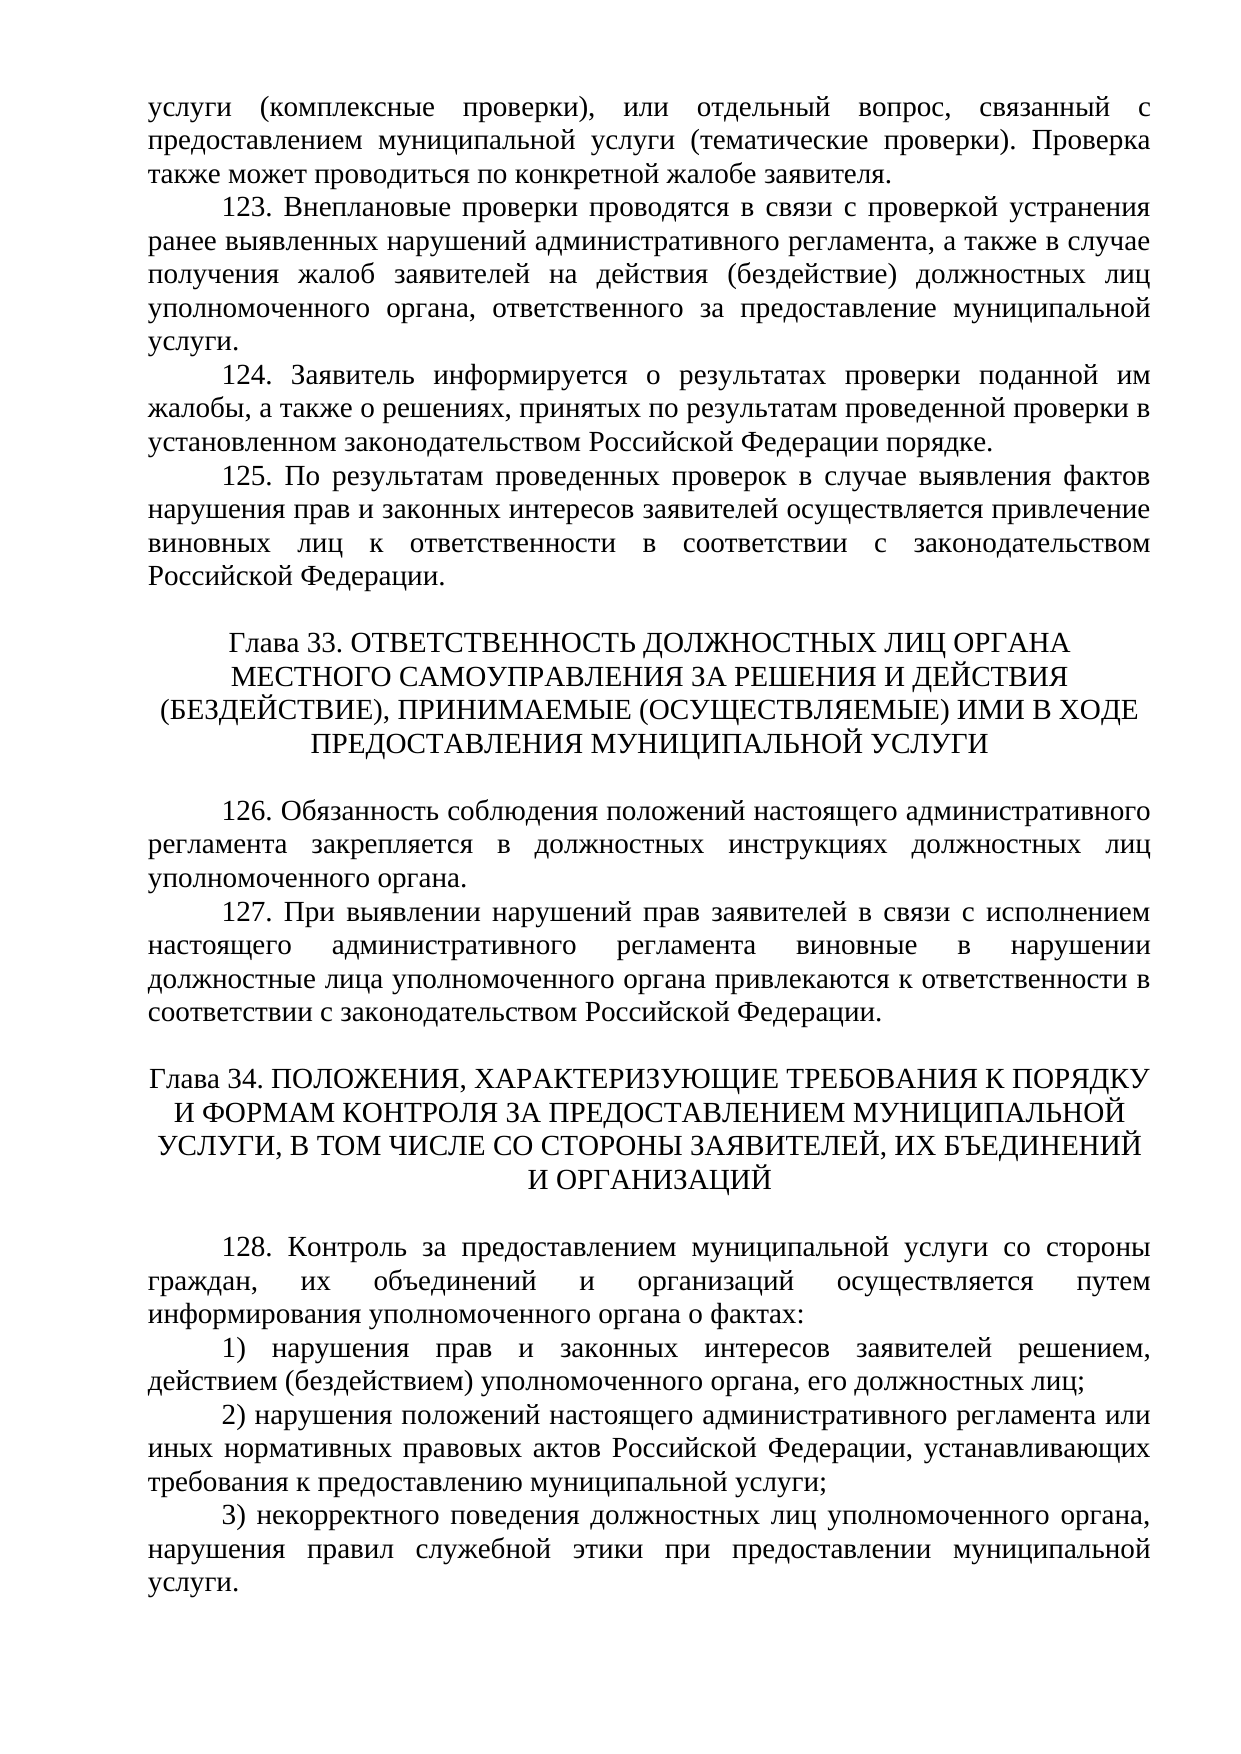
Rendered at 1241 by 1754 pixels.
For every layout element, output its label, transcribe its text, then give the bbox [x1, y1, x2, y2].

text 127. При выявлении нарушений прав заявителей в связи с исполнением настоящего административного регламента виновные в нарушении должностные лица уполномоченного органа привлекаются к ответственности в соответствии с законодательством Российской Федерации. [148, 894, 1152, 1028]
text 125. По результатам проведенных проверок в случае выявления фактов нарушения прав и законных интересов заявителей осуществляется привлечение виновных лиц к ответственности в соответствии с законодательством Российской Федерации. [148, 458, 1152, 592]
text 3) некорректного поведения должностных лиц уполномоченного органа, нарушения правил служебной этики при предоставлении муниципальной услуги. [148, 1497, 1152, 1598]
text 123. Внеплановые проверки проводятся в связи с проверкой устранения ранее выявленных нарушений административного регламента, а также в случае получения жалоб заявителей на действия (бездействие) должностных лиц уполномоченного органа, ответственного за предоставление муниципальной услуги. [148, 189, 1152, 357]
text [148, 89, 1152, 189]
text 128. Контроль за предоставлением муниципальной услуги со стороны граждан, их объединений и организаций осуществляется путем информирования уполномоченного органа о фактах: [148, 1229, 1152, 1330]
text Глава 34. ПОЛОЖЕНИЯ, ХАРАКТЕРИЗУЮЩИЕ ТРЕБОВАНИЯ К ПОРЯДКУ И ФОРМАМ КОНТРОЛЯ ЗА ПРЕДОСТАВЛЕНИЕМ МУНИЦИПАЛЬНОЙ УСЛУГИ, В ТОМ ЧИСЛЕ СО СТОРОНЫ ЗАЯВИТЕЛЕЙ, ИХ БЪЕДИНЕНИЙ И ОРГАНИЗАЦИЙ [148, 1061, 1152, 1196]
text Глава 33. ОТВЕТСТВЕННОСТЬ ДОЛЖНОСТНЫХ ЛИЦ ОРГАНА МЕСТНОГО САМОУПРАВЛЕНИЯ ЗА РЕШЕНИЯ И ДЕЙСТВИЯ (БЕЗДЕЙСТВИЕ), ПРИНИМАЕМЫЕ (ОСУЩЕСТВЛЯЕМЫЕ) ИМИ В ХОДЕ ПРЕДОСТАВЛЕНИЯ МУНИЦИПАЛЬНОЙ УСЛУГИ [148, 625, 1152, 759]
text 1) нарушения прав и законных интересов заявителей решением, действием (бездействием) уполномоченного органа, его должностных лиц; [148, 1330, 1152, 1397]
text 124. Заявитель информируется о результатах проверки поданной им жалобы, а также о решениях, принятых по результатам проведенной проверки в установленном законодательством Российской Федерации порядке. [148, 357, 1152, 458]
text 2) нарушения положений настоящего административного регламента или иных нормативных правовых актов Российской Федерации, устанавливающих требования к предоставлению муниципальной услуги; [148, 1397, 1152, 1497]
text 126. Обязанность соблюдения положений настоящего административного регламента закрепляется в должностных инструкциях должностных лиц уполномоченного органа. [148, 793, 1152, 894]
